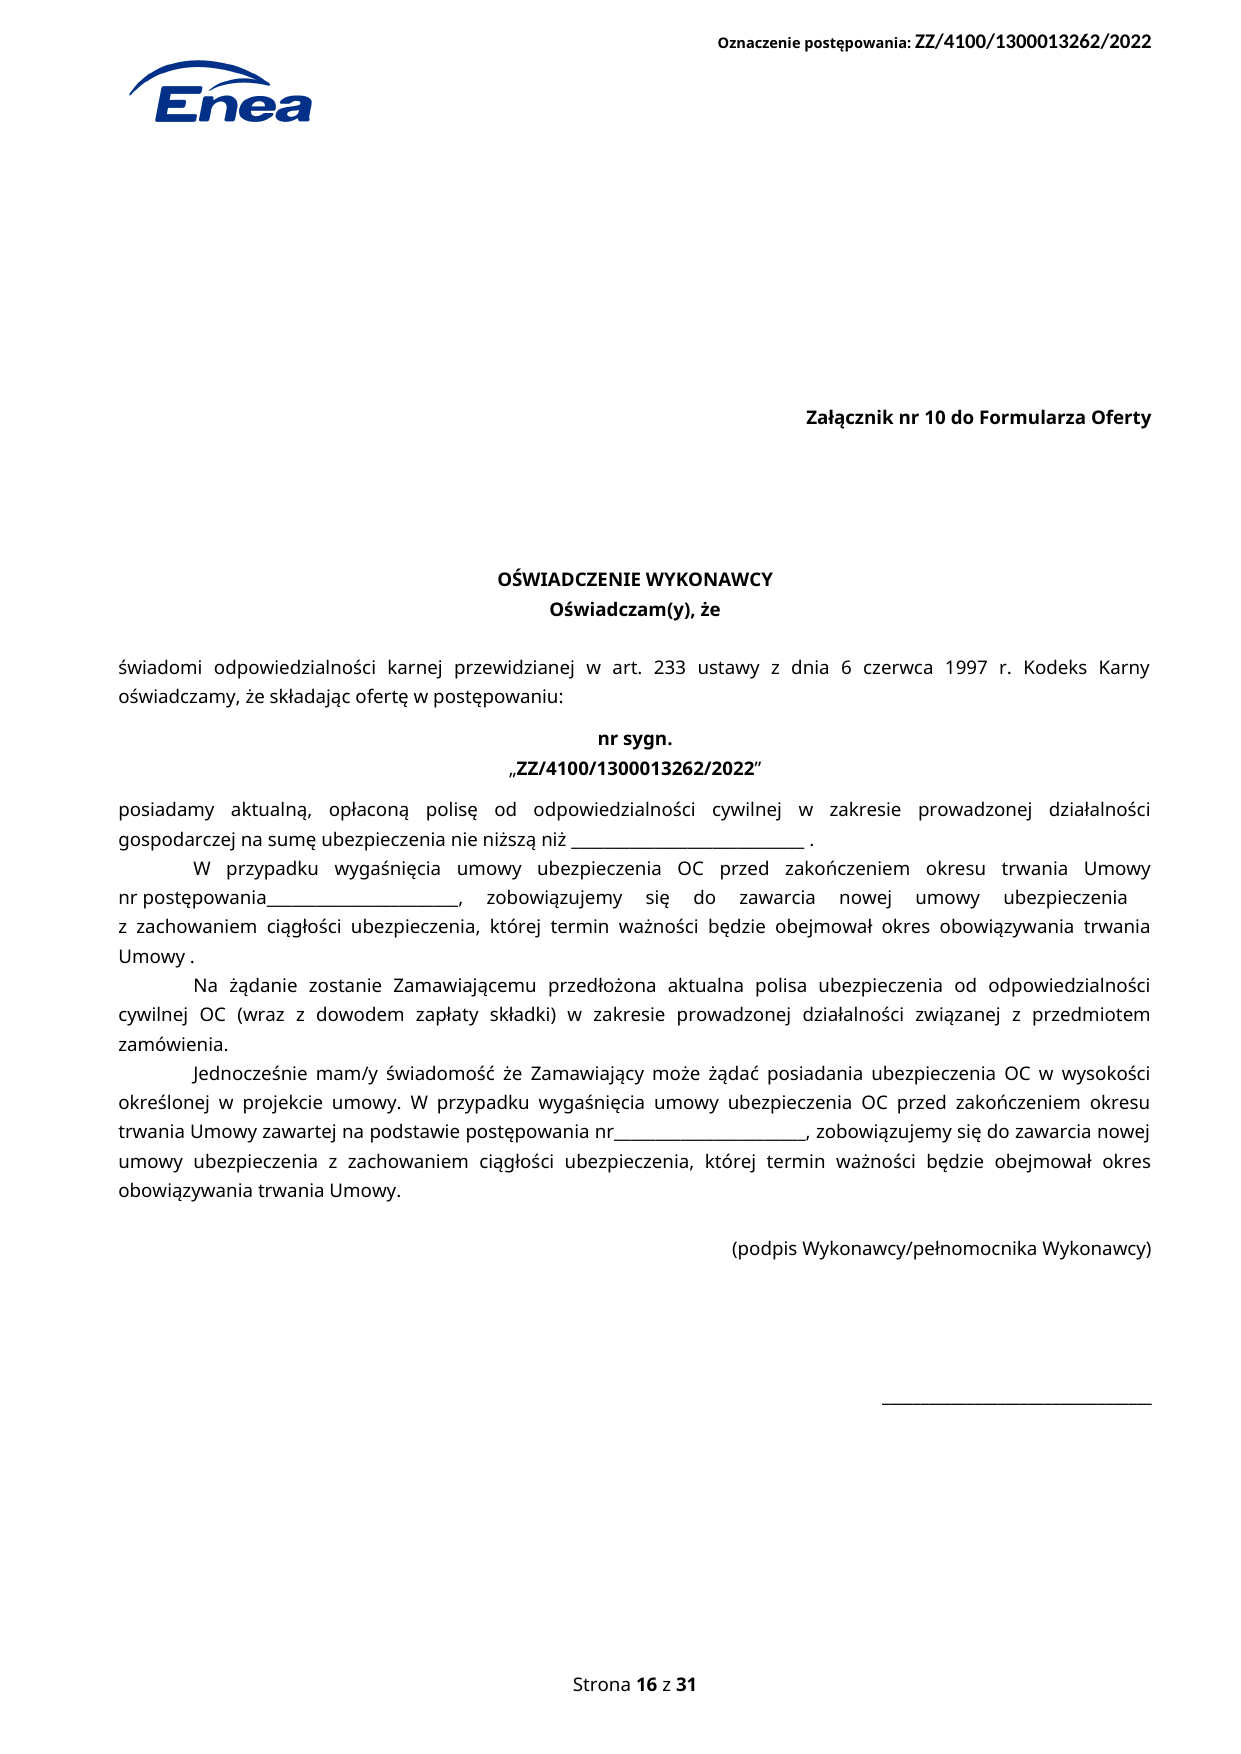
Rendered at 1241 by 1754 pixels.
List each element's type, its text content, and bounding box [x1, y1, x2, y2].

picture [117, 50, 324, 124]
text W przypadku wygaśnięcia umowy ubezpieczenia OC przed zakończeniem okresu trwania Umowy nr postępowania_______________________, zobowiązujemy się do zawarcia nowej umowy ubezpieczenia z zachowaniem ciągłości ubezpieczenia, której termin ważności będzie obejmował okres obowiązywania trwania Umowy . [118, 855, 1152, 968]
text Jednocześnie mam/y świadomość że Zamawiający może żądać posiadania ubezpieczenia OC w wysokości określonej w projekcie umowy. W przypadku wygaśnięcia umowy ubezpieczenia OC przed zakończeniem okresu trwania Umowy zawartej na podstawie postępowania nr_______________________, zobowiązujemy się do zawarcia nowej umowy ubezpieczenia z zachowaniem ciągłości ubezpieczenia, której termin ważności będzie obejmował okres obowiązywania trwania Umowy. [118, 1060, 1152, 1203]
text nr sygn. [118, 726, 1152, 751]
text świadomi odpowiedzialności karnej przewidzianej w art. 233 ustawy z dnia 6 czerwca 1997 r. Kodeks Karny oświadczamy, że składając ofertę w postępowaniu: [118, 654, 1152, 709]
text ___________________________________ [118, 1382, 1152, 1408]
text Oświadczam(y), że [118, 596, 1152, 622]
text Na żądanie zostanie Zamawiającemu przedłożona aktualna polisa ubezpieczenia od odpowiedzialności cywilnej OC (wraz z dowodem zapłaty składki) w zakresie prowadzonej działalności związanej z przedmiotem zamówienia. [118, 972, 1152, 1056]
list „ZZ/4100/1300013262/2022” [118, 755, 1152, 780]
text Załącznik nr 10 do Formularza Oferty [118, 404, 1152, 429]
text OŚWIADCZENIE WYKONAWCY [118, 567, 1152, 592]
text posiadamy aktualną, opłaconą polisę od odpowiedzialności cywilnej w zakresie prowadzonej działalności gospodarczej na sumę ubezpieczenia nie niższą niż ____________________________ . [118, 797, 1152, 851]
text (podpis Wykonawcy/pełnomocnika Wykonawcy) [118, 1236, 1152, 1261]
